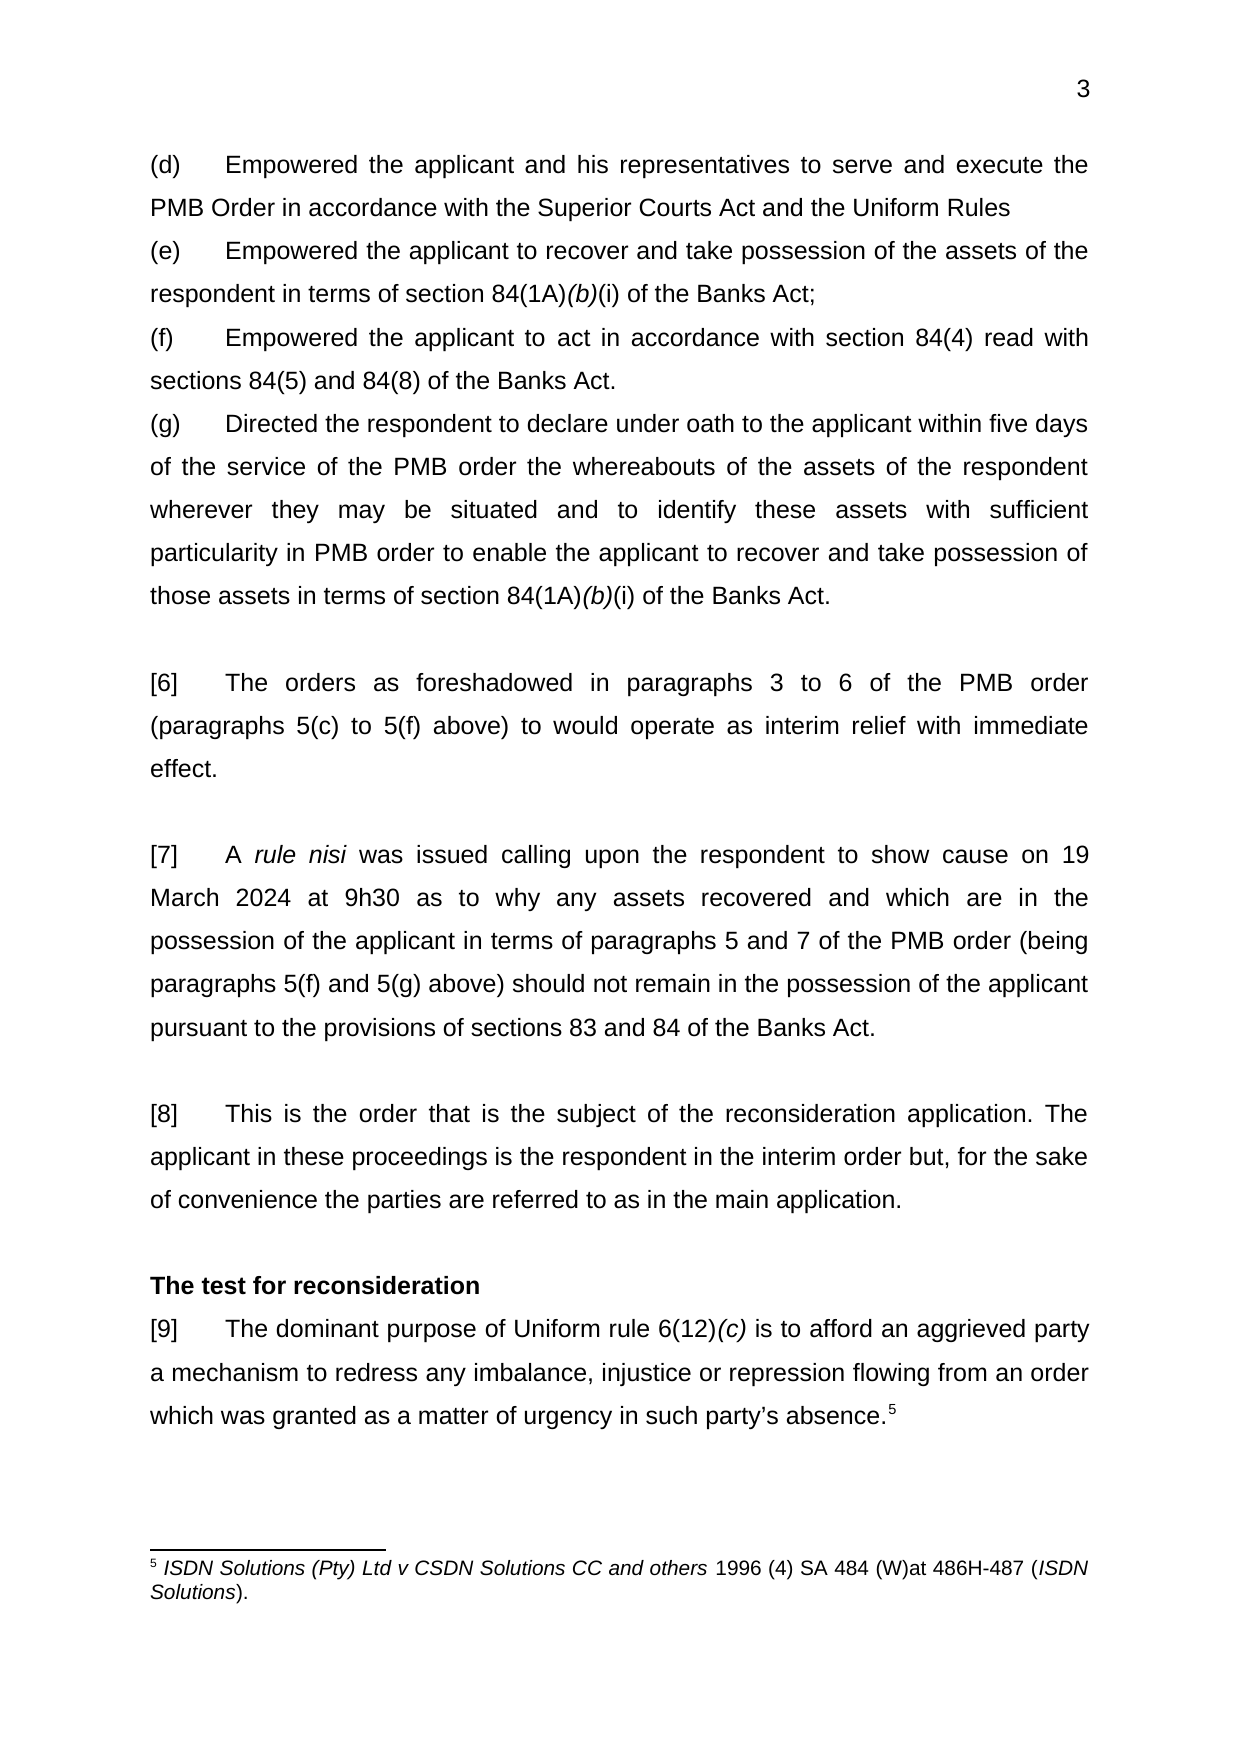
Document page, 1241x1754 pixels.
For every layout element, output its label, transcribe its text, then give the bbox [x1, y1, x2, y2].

list (g) Directed the respondent to declare under oath to the applicant within five days of the service of the PMB order the whereabouts of the assets of the respondent wherever they may be situated and to identify these assets with sufficient particularity in PMB order to enable the applicant to recover and take possession of those assets in terms of section 84(1A)(b)(i) of the Banks Act. [150, 409, 1090, 610]
list [7] A rule nisi was issued calling upon the respondent to show cause on 19 March 2024 at 9h30 as to why any assets recovered and which are in the possession of the applicant in terms of paragraphs 5 and 7 of the PMB order (being paragraphs 5(f) and 5(g) above) should not remain in the possession of the applicant pursuant to the provisions of sections 83 and 84 of the Banks Act. [150, 840, 1090, 1041]
list [9] The dominant purpose of Uniform rule 6(12)(c) is to afford an aggrieved party a mechanism to redress any imbalance, injustice or repression flowing from an order which was granted as a matter of urgency in such party’s absence. [150, 1314, 1090, 1429]
list [8] This is the order that is the subject of the reconsideration application. The applicant in these proceedings is the respondent in the interim order but, for the sake of convenience the parties are referred to as in the main application. [150, 1099, 1090, 1214]
list (d) Empowered the applicant and his representatives to serve and execute the PMB Order in accordance with the Superior Courts Act and the Uniform Rules [150, 150, 1090, 222]
list [6] The orders as foreshadowed in paragraphs 3 to 6 of the PMB order (paragraphs 5(c) to 5(f) above) to would operate as interim relief with immediate effect. [150, 667, 1090, 782]
list (f) Empowered the applicant to act in accordance with section 84(4) read with sections 84(5) and 84(8) of the Banks Act. [150, 322, 1090, 394]
subtitle The test for reconsideration [150, 1271, 1090, 1300]
list (e) Empowered the applicant to recover and take possession of the assets of the respondent in terms of section 84(1A)(b)(i) of the Banks Act; [150, 236, 1090, 308]
